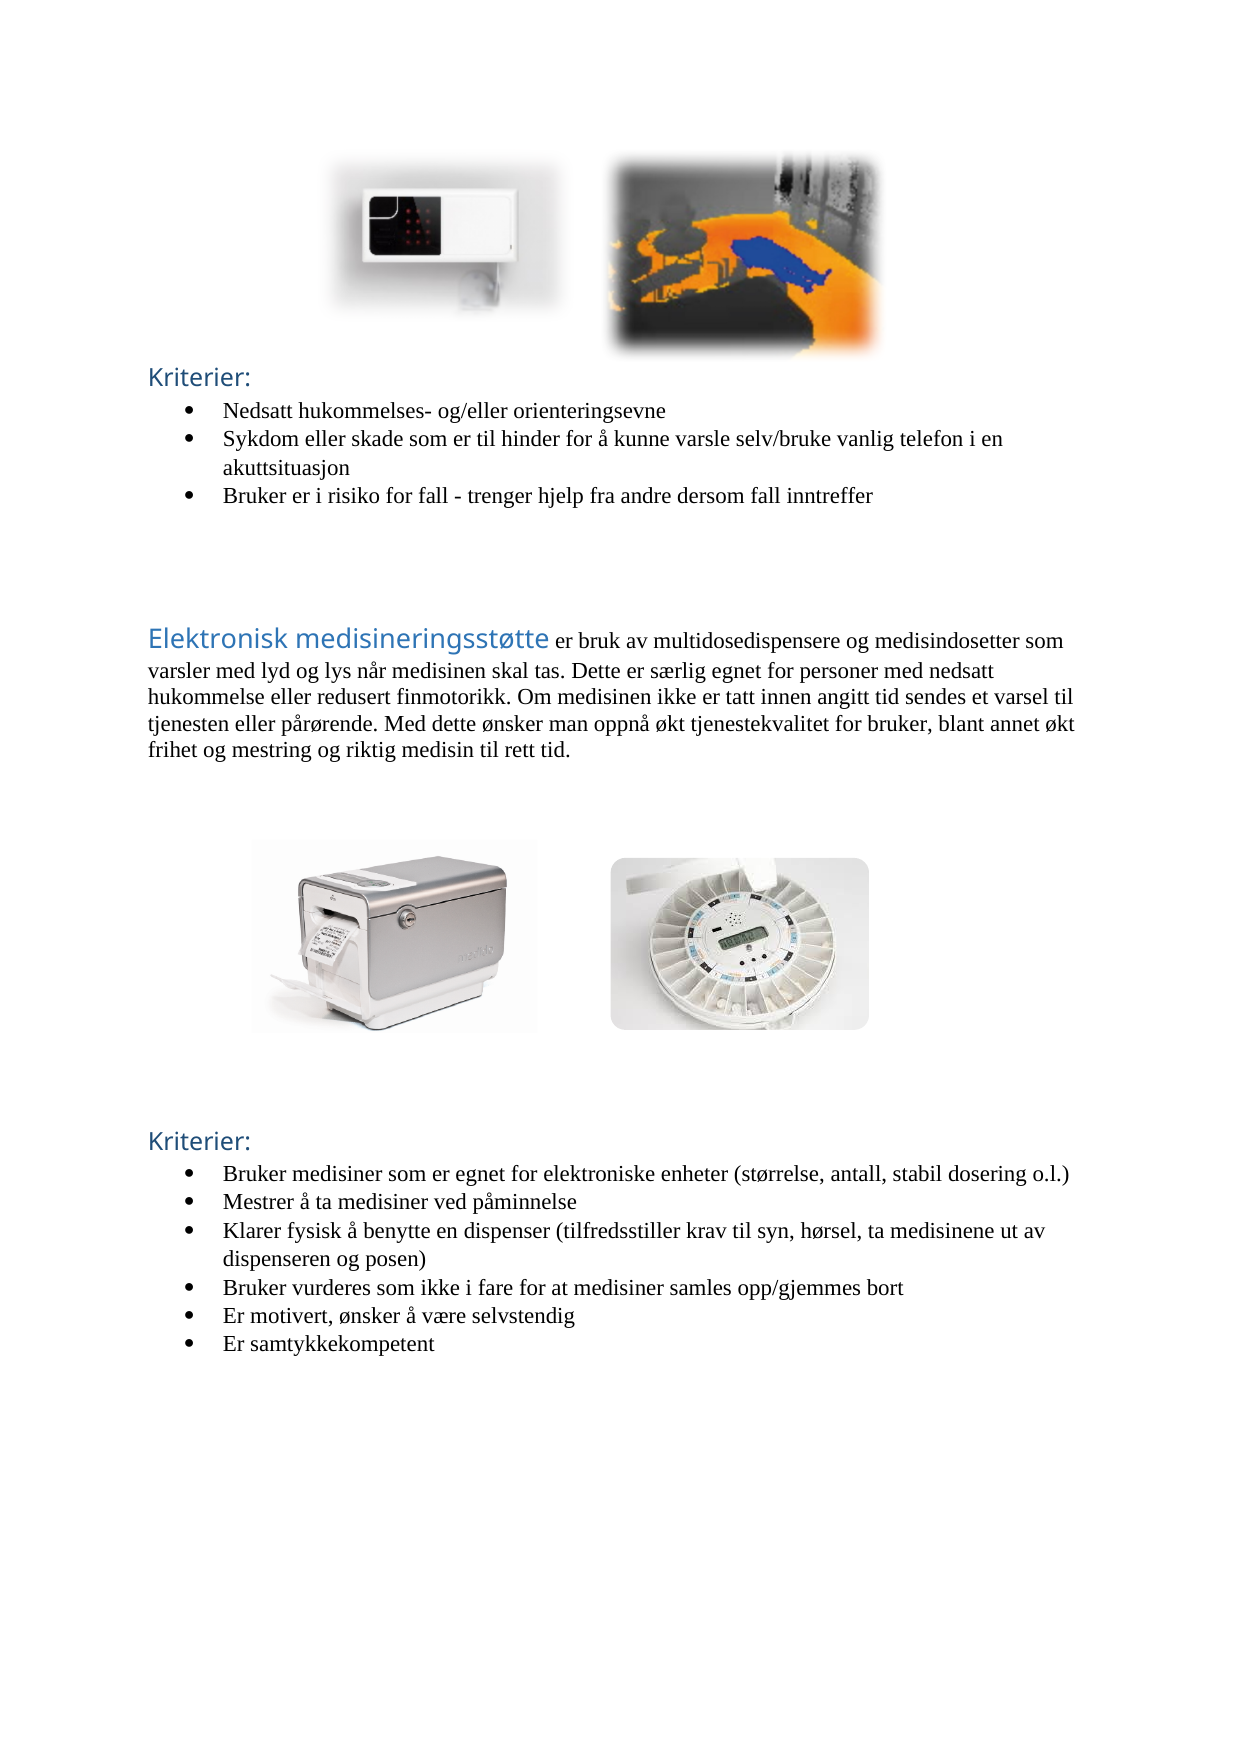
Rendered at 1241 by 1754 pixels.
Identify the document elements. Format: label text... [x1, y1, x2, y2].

text Elektronisk medisineringsstøtte er bruk av multidosedispensere og medisindosetter som varsler med lyd og lys når medisinen skal tas. Dette er særlig egnet for personer med nedsatt hukommelse eller redusert finmotorikk. Om medisinen ikke er tatt innen angitt tid sendes et varsel til tjenesten eller pårørende. Med dette ønsker man oppnå økt tjenestekvalitet for bruker, blant annet økt frihet og mestring og riktig medisin til rett tid. [148, 620, 1093, 762]
list Bruker er i risiko for fall - trenger hjelp fra andre dersom fall inntreffer [185, 482, 1093, 508]
list Bruker vurderes som ikke i fare for at medisiner samles opp/gjemmes bort [185, 1274, 1093, 1300]
picture [610, 857, 869, 1030]
subtitle Kriterier: [148, 1123, 1093, 1157]
list Er samtykkekompetent [185, 1331, 1093, 1357]
list Er motivert, ønsker å være selvstendig [185, 1302, 1093, 1328]
list Sykdom eller skade som er til hinder for å kunne varsle selv/bruke vanlig telefon i en akuttsituasjon [185, 425, 1093, 480]
list Mestrer å ta medisiner ved påminnelse [185, 1188, 1093, 1215]
picture [629, 177, 858, 334]
picture [344, 176, 547, 295]
list Klarer fysisk å benytte en dispenser (tilfredsstiller krav til syn, hørsel, ta medisinene ut av dispenseren og posen) [185, 1217, 1093, 1272]
list Nedsatt hukommelses- og/eller orienteringsevne [185, 397, 1093, 423]
list Bruker medisiner som er egnet for elektroniske enheter (størrelse, antall, stabil dosering o.l.) [185, 1160, 1093, 1186]
picture [251, 833, 538, 1039]
subtitle Kriterier: [148, 360, 1093, 394]
